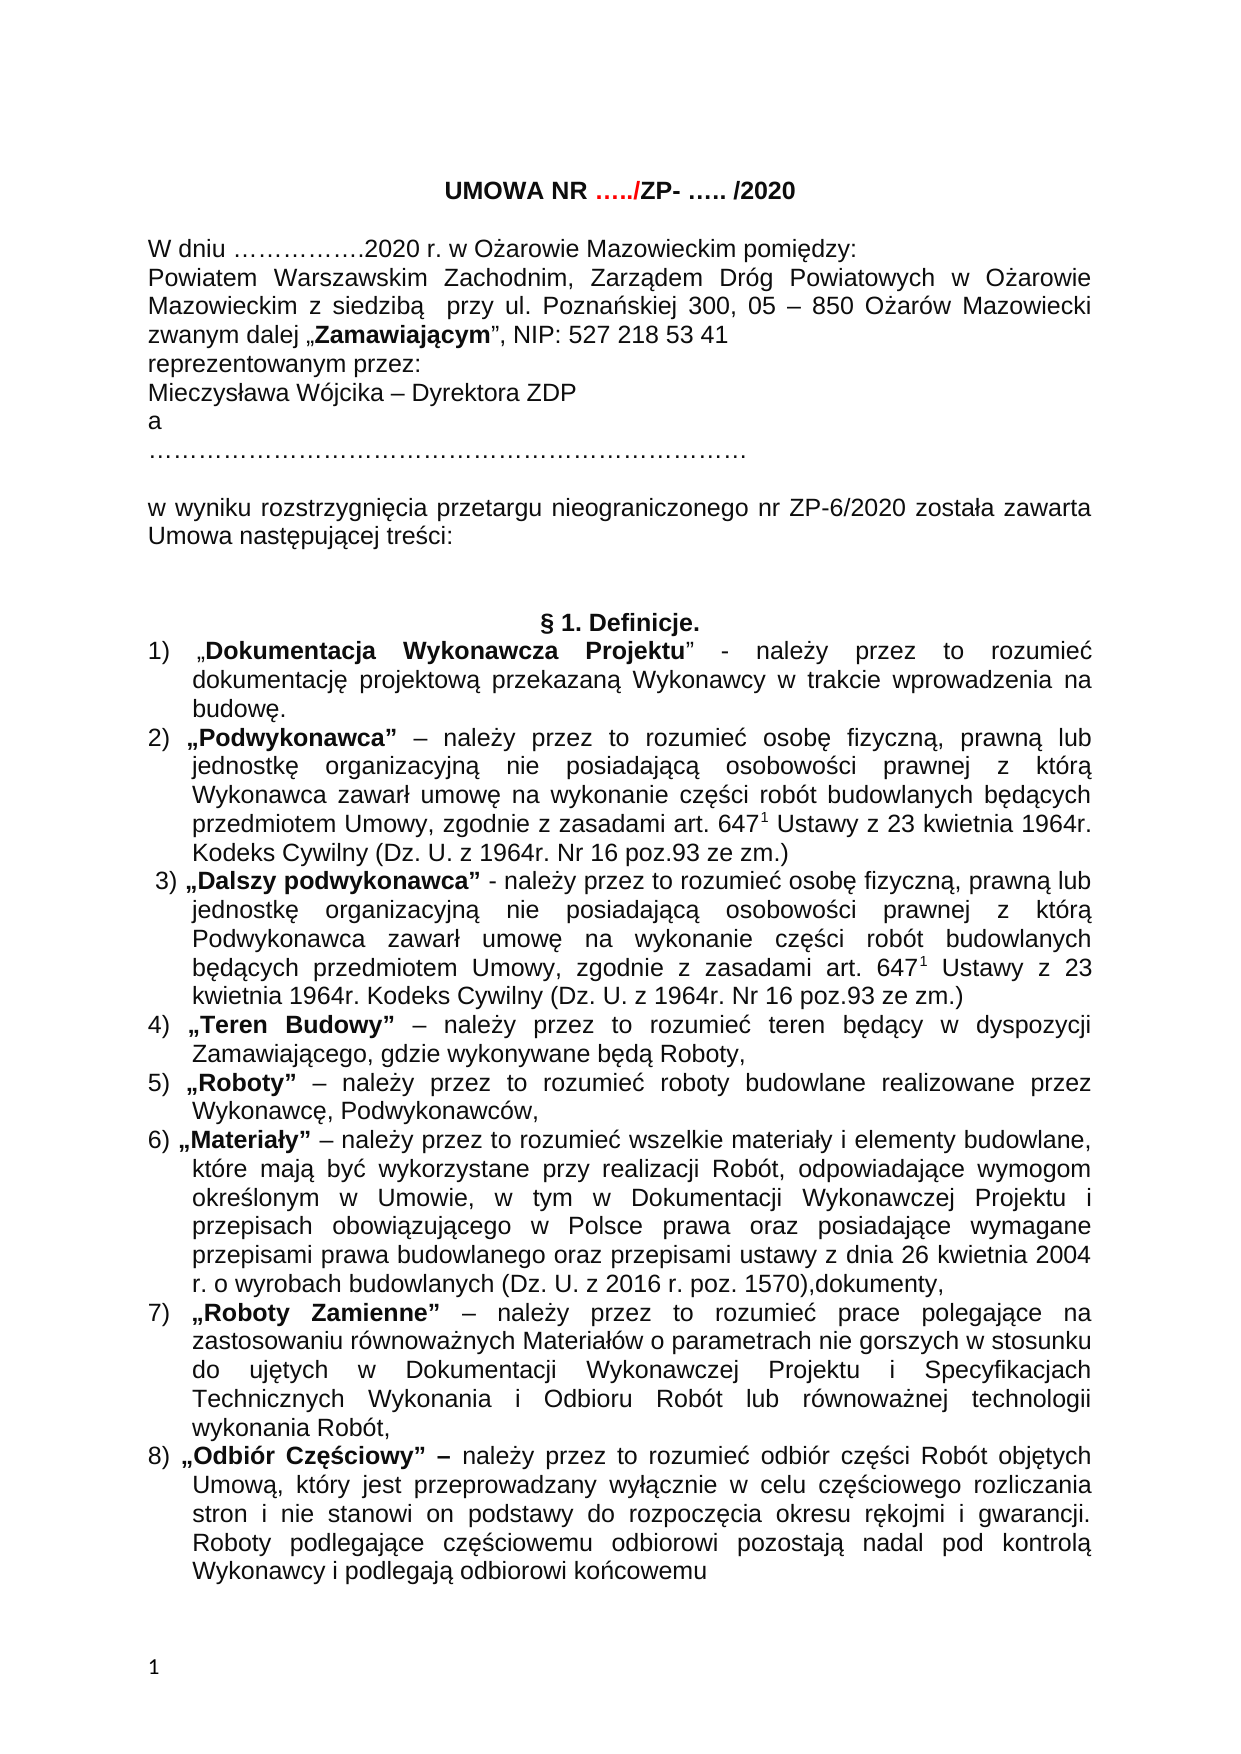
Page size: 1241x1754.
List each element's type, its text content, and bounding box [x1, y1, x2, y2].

text 7) „Roboty Zamienne” – należy przez to rozumieć prace polegające na zastosowaniu równoważnych Materiałów o parametrach nie gorszych w stosunku do ujętych w Dokumentacji Wykonawczej Projektu i Specyfikacjach Technicznych Wykonania i Odbioru Robót lub równoważnej technologii wykonania Robót, [148, 1298, 1093, 1441]
text Powiatem Warszawskim Zachodnim, Zarządem Dróg Powiatowych w Ożarowie Mazowieckim z siedzibą przy ul. Poznańskiej 300, 05 – 850 Ożarów Mazowiecki zwanym dalej „Zamawiającym”, NIP: 527 218 53 41 [148, 263, 1093, 349]
text W dniu …………….2020 r. w Ożarowie Mazowieckim pomiędzy: [148, 234, 1093, 263]
text a [148, 406, 1093, 435]
text 3) „Dalszy podwykonawca” - należy przez to rozumieć osobę fizyczną, prawną lub jednostkę organizacyjną nie posiadającą osobowości prawnej z którą Podwykonawca zawarł umowę na wykonanie części robót budowlanych będących przedmiotem Umowy, zgodnie z zasadami art. 6471 Ustawy z 23 kwietnia 1964r. Kodeks Cywilny (Dz. U. z 1964r. Nr 16 poz.93 ze zm.) [148, 866, 1093, 1010]
text 2) „Podwykonawca” – należy przez to rozumieć osobę fizyczną, prawną lub jednostkę organizacyjną nie posiadającą osobowości prawnej z którą Wykonawca zawarł umowę na wykonanie części robót budowlanych będących przedmiotem Umowy, zgodnie z zasadami art. 6471 Ustawy z 23 kwietnia 1964r. Kodeks Cywilny (Dz. U. z 1964r. Nr 16 poz.93 ze zm.) [148, 723, 1093, 866]
text UMOWA NR …../ZP- ….. /2020 [148, 176, 1093, 205]
text ……………………………………………………………… [148, 435, 1093, 464]
text w wyniku rozstrzygnięcia przetargu nieograniczonego nr ZP-6/2020 została zawarta Umowa następującej treści: [148, 493, 1093, 550]
text 6) „Materiały” – należy przez to rozumieć wszelkie materiały i elementy budowlane, które mają być wykorzystane przy realizacji Robót, odpowiadające wymogom określonym w Umowie, w tym w Dokumentacji Wykonawczej Projektu i przepisach obowiązującego w Polsce prawa oraz posiadające wymagane przepisami prawa budowlanego oraz przepisami ustawy z dnia 26 kwietnia 2004 r. o wyrobach budowlanych (Dz. U. z 2016 r. poz. 1570),dokumenty, [148, 1125, 1093, 1298]
text reprezentowanym przez: [148, 349, 1093, 378]
text Mieczysława Wójcika – Dyrektora ZDP [148, 378, 1093, 406]
text 8) „Odbiór Częściowy” – należy przez to rozumieć odbiór części Robót objętych Umową, który jest przeprowadzany wyłącznie w celu częściowego rozliczania stron i nie stanowi on podstawy do rozpoczęcia okresu rękojmi i gwarancji. Roboty podlegające częściowemu odbiorowi pozostają nadal pod kontrolą Wykonawcy i podlegają odbiorowi końcowemu [148, 1441, 1093, 1585]
text 5) „Roboty” – należy przez to rozumieć roboty budowlane realizowane przez Wykonawcę, Podwykonawców, [148, 1068, 1093, 1125]
text 4) „Teren Budowy” – należy przez to rozumieć teren będący w dyspozycji Zamawiającego, gdzie wykonywane będą Roboty, [148, 1010, 1093, 1068]
text § 1. Definicje. [148, 608, 1093, 636]
text 1) „Dokumentacja Wykonawcza Projektu” - należy przez to rozumieć dokumentację projektową przekazaną Wykonawcy w trakcie wprowadzenia na budowę. [148, 636, 1093, 723]
